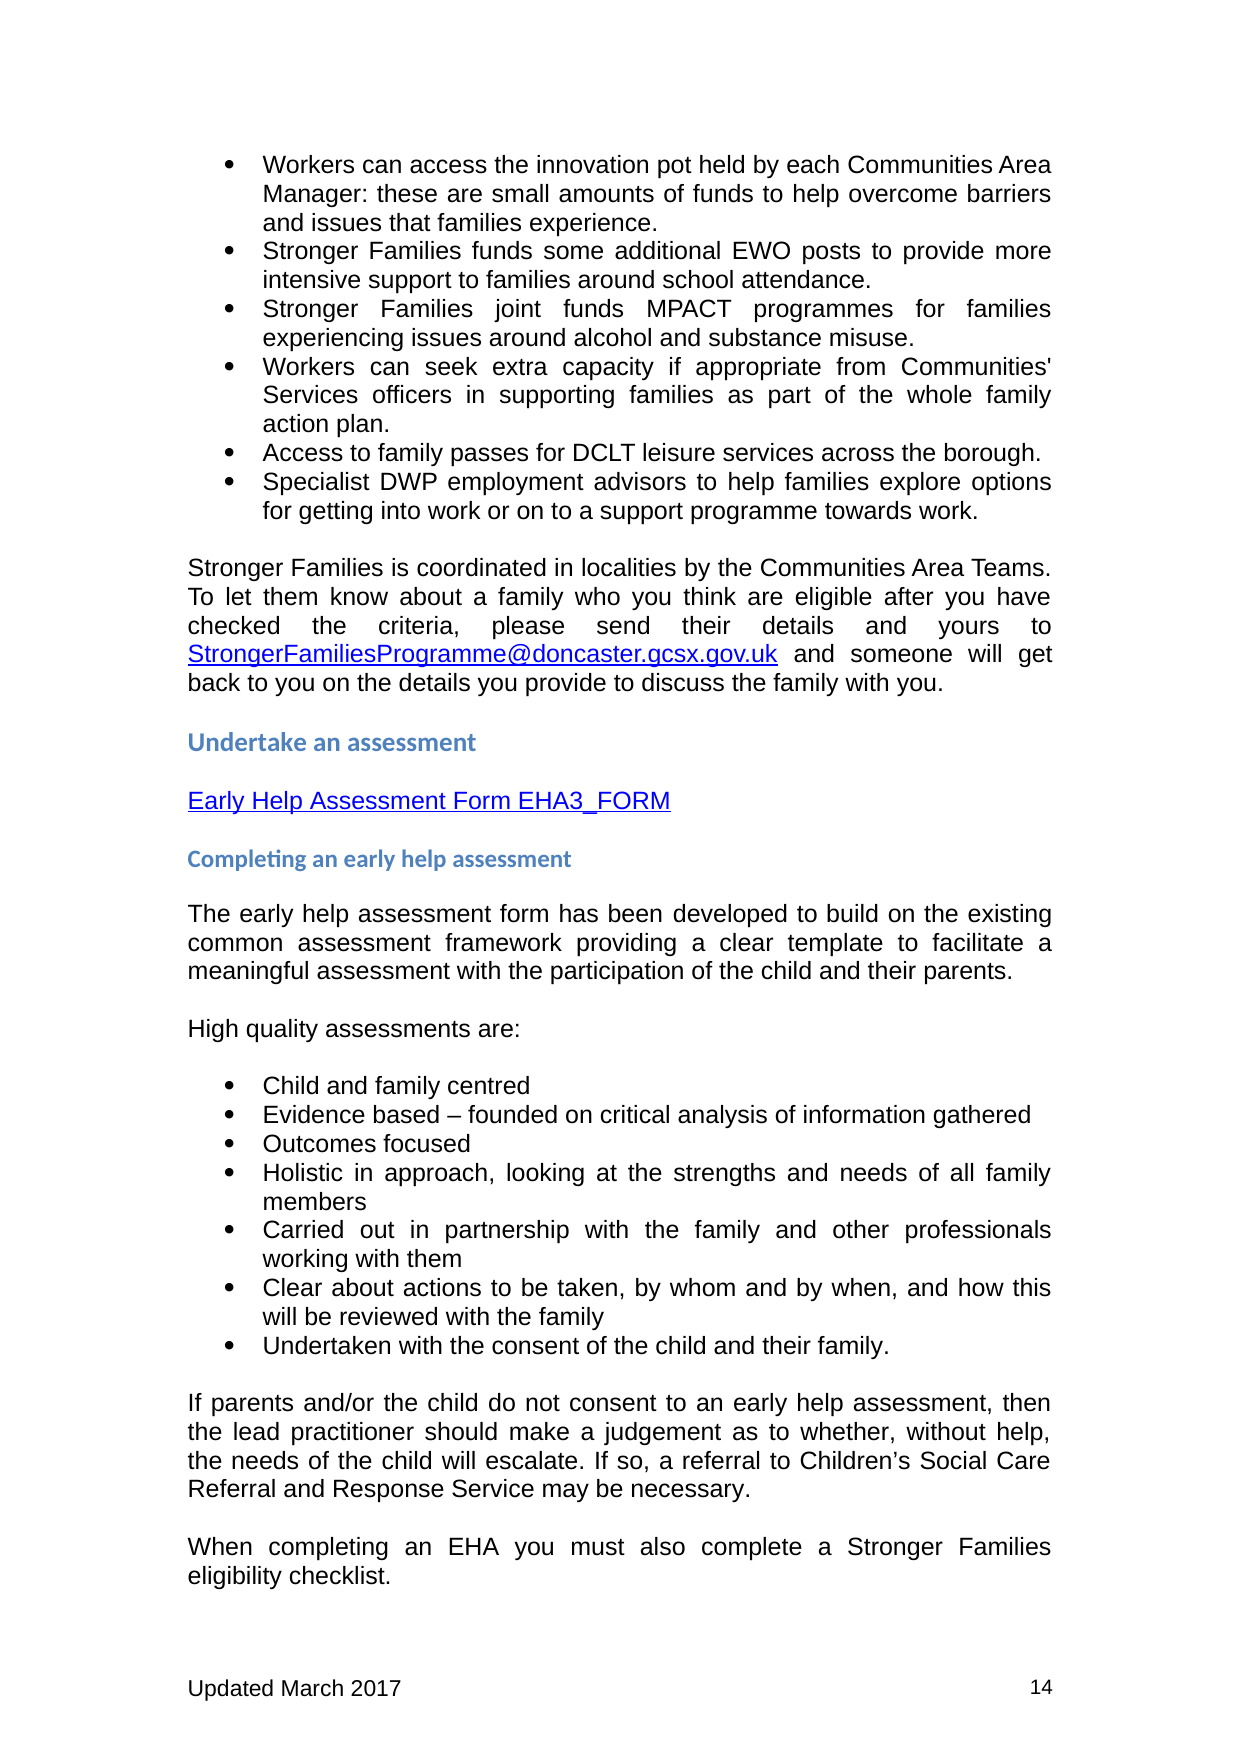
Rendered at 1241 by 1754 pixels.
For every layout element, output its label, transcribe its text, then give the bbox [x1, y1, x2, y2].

subtitle Completing an early help assessment [187, 843, 1053, 874]
text The early help assessment form has been developed to build on the existing common assessment framework providing a clear template to facilitate a meaningful assessment with the participation of the child and their parents. [187, 899, 1053, 985]
list Workers can seek extra capacity if appropriate from Communities' Services officers in supporting families as part of the whole family action plan. [225, 352, 1053, 438]
list Stronger Families joint funds MPACT programmes for families experiencing issues around alcohol and substance misuse. [225, 294, 1053, 352]
list Outcomes focused [225, 1129, 1053, 1158]
text Stronger Families is coordinated in localities by the Communities Area Teams. To let them know about a family who you think are eligible after you have checked the criteria, please send their details and yours to StrongerFamiliesProgramme@doncaster.gcsx.gov.uk and someone will get back to you on the details you provide to discuss the family with you. [187, 553, 1053, 697]
list Child and family centred [225, 1071, 1053, 1100]
list Workers can access the innovation pot held by each Communities Area Manager: these are small amounts of funds to help overcome barriers and issues that families experience. [225, 150, 1053, 236]
subtitle Undertake an assessment [187, 726, 1053, 759]
text When completing an EHA you must also complete a Stronger Families eligibility checklist. [187, 1532, 1053, 1589]
list Specialist DWP employment advisors to help families explore options for getting into work or on to a support programme towards work. [225, 467, 1053, 524]
list Holistic in approach, looking at the strengths and needs of all family members [225, 1158, 1053, 1215]
list Undertaken with the consent of the child and their family. [225, 1331, 1053, 1359]
list Evidence based – founded on critical analysis of information gathered [225, 1100, 1053, 1129]
text Early Help Assessment Form EHA3_FORM [187, 786, 1053, 814]
text If parents and/or the child do not consent to an early help assessment, then the lead practitioner should make a judgement as to whether, without help, the needs of the child will escalate. If so, a referral to Children’s Social Care Referral and Response Service may be necessary. [187, 1388, 1053, 1503]
text High quality assessments are: [187, 1014, 1053, 1042]
list Access to family passes for DCLT leisure services across the borough. [225, 438, 1053, 467]
list Carried out in partnership with the family and other professionals working with them [225, 1215, 1053, 1273]
list Clear about actions to be taken, by whom and by when, and how this will be reviewed with the family [225, 1273, 1053, 1331]
list Stronger Families funds some additional EWO posts to provide more intensive support to families around school attendance. [225, 236, 1053, 294]
